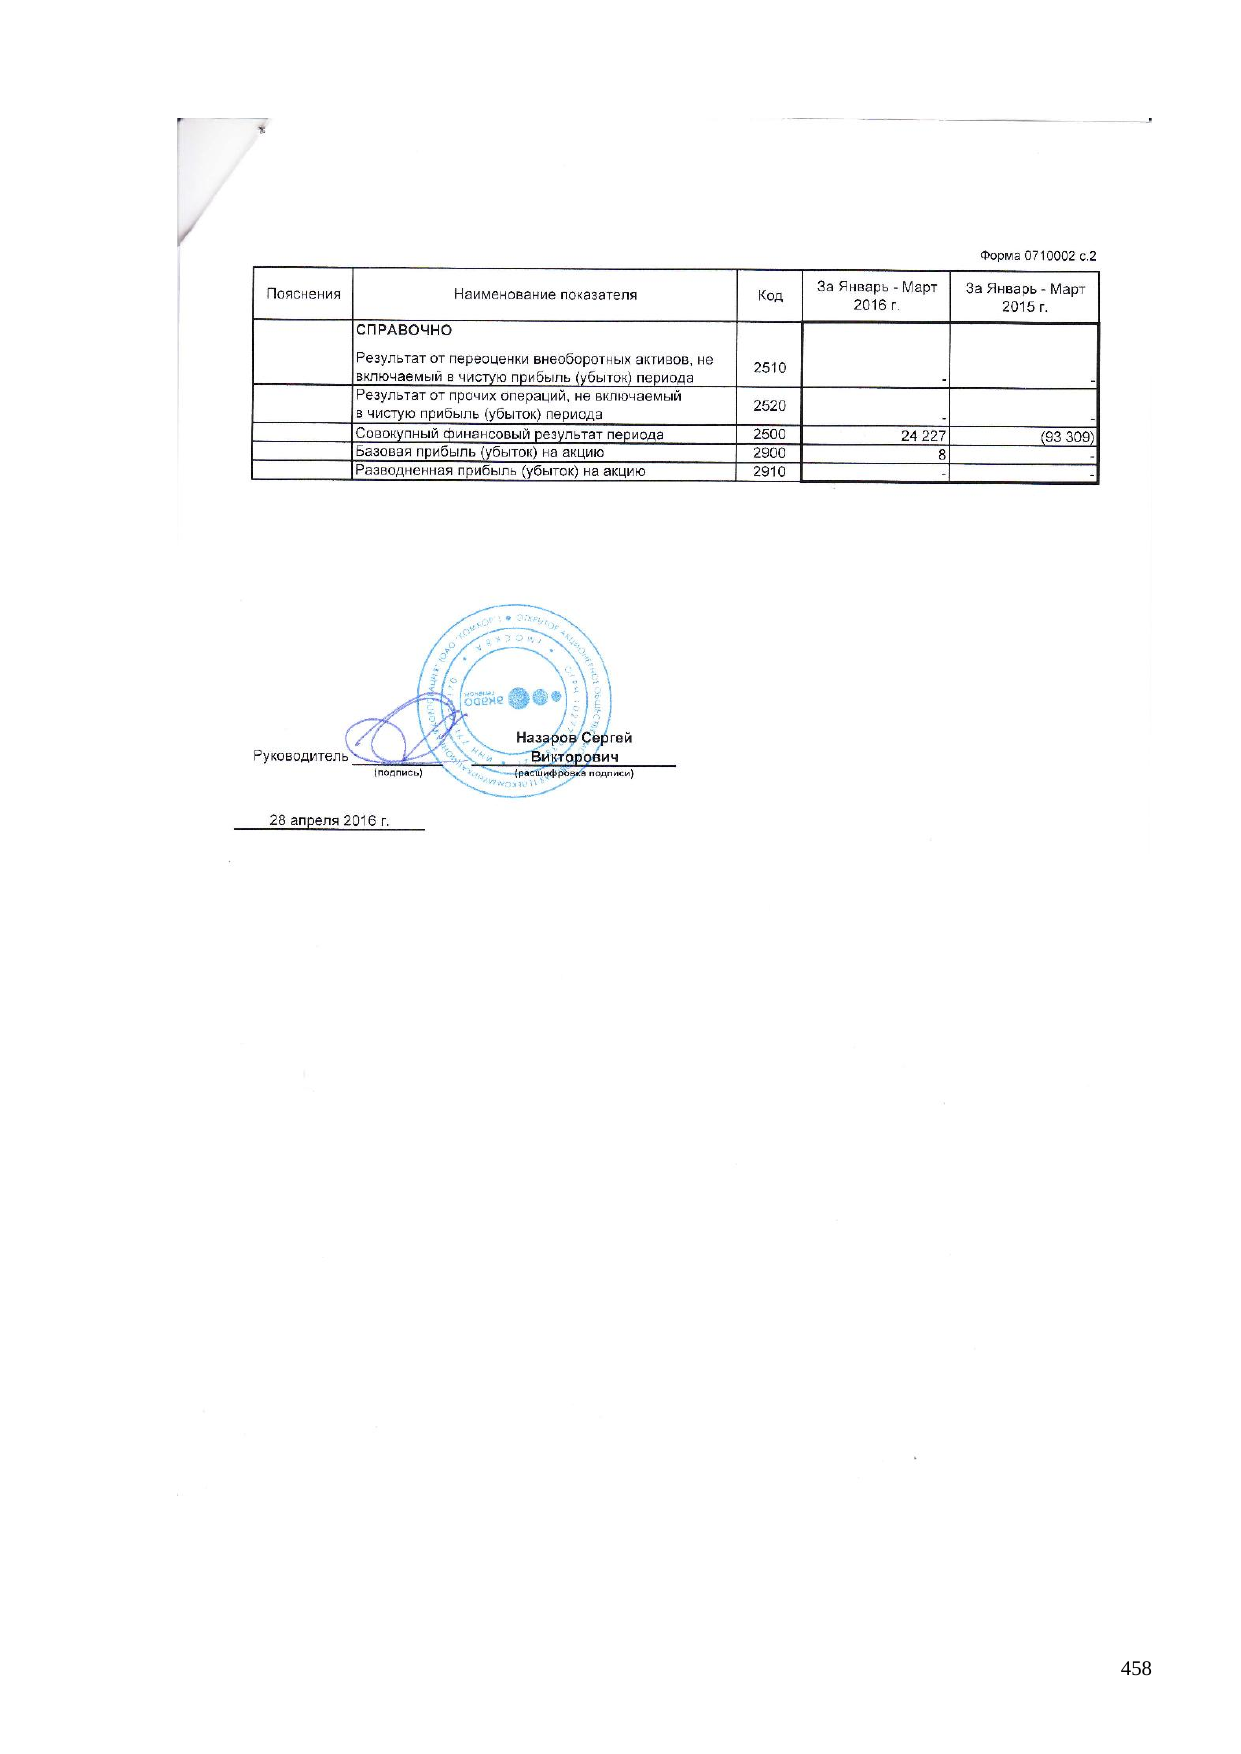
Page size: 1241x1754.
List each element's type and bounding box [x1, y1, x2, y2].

picture [177, 118, 1152, 1496]
